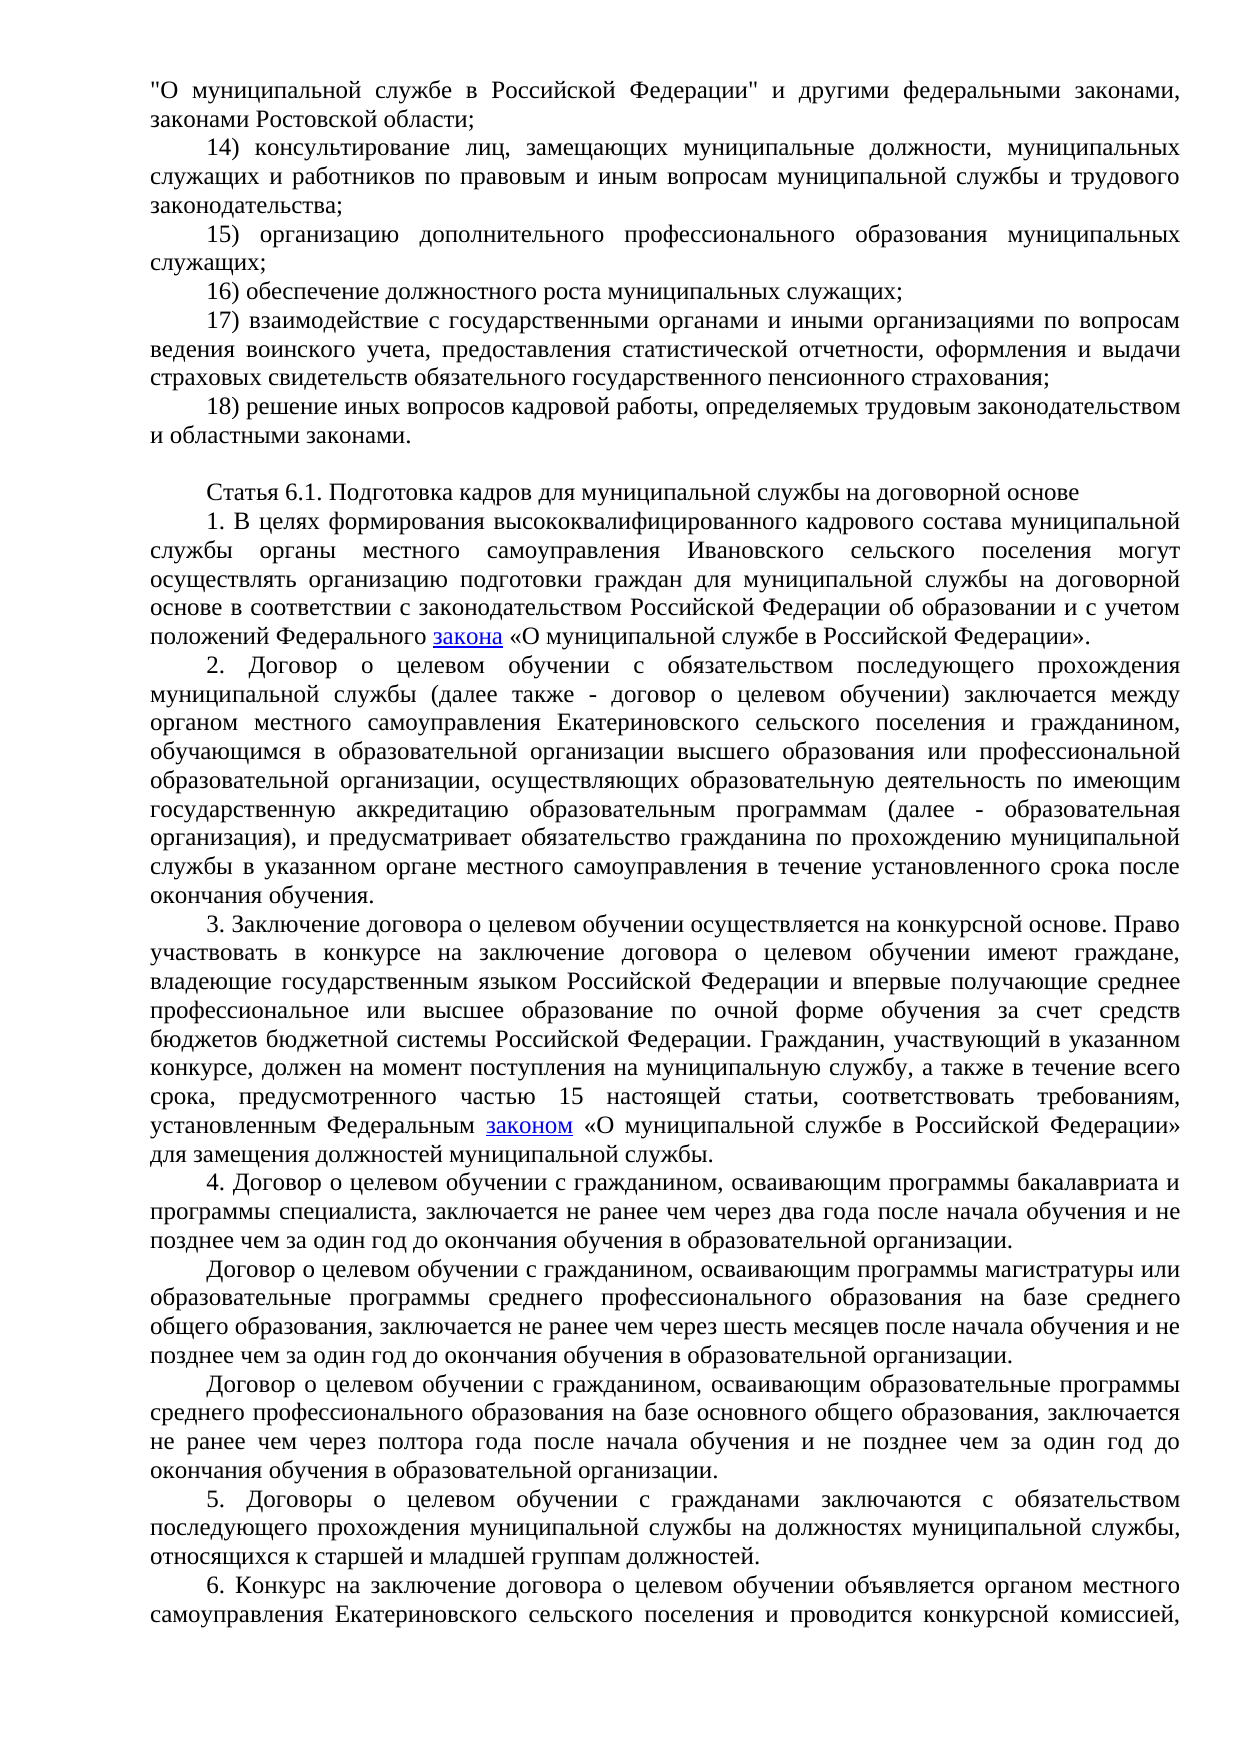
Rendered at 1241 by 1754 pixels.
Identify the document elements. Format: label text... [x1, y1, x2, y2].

text Статья 6.1. Подготовка кадров для муниципальной службы на договорной основе [150, 477, 1181, 506]
text 1. В целях формирования высококвалифицированного кадрового состава муниципальной службы органы местного самоуправления Ивановского сельского поселения могут осуществлять организацию подготовки граждан для муниципальной службы на договорной основе в соответствии с законодательством Российской Федерации об образовании и с учетом положений Федерального закона «О муниципальной службе в Российской Федерации». [150, 506, 1181, 650]
text Договор о целевом обучении с гражданином, осваивающим программы магистратуры или образовательные программы среднего профессионального образования на базе среднего общего образования, заключается не ранее чем через шесть месяцев после начала обучения и не позднее чем за один год до окончания обучения в образовательной организации. [150, 1254, 1181, 1369]
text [150, 1570, 1181, 1627]
text 15) организацию дополнительного профессионального образования муниципальных служащих; [150, 219, 1181, 276]
text 16) обеспечение должностного роста муниципальных служащих; [150, 276, 1181, 305]
text 2. Договор о целевом обучении с обязательством последующего прохождения муниципальной службы (далее также - договор о целевом обучении) заключается между органом местного самоуправления Екатериновского сельского поселения и гражданином, обучающимся в образовательной организации высшего образования или профессиональной образовательной организации, осуществляющих образовательную деятельность по имеющим государственную аккредитацию образовательным программам (далее - образовательная организация), и предусматривает обязательство гражданина по прохождению муниципальной службы в указанном органе местного самоуправления в течение установленного срока после окончания обучения. [150, 650, 1181, 909]
text 14) консультирование лиц, замещающих муниципальные должности, муниципальных служащих и работников по правовым и иным вопросам муниципальной службы и трудового законодательства; [150, 132, 1181, 219]
text 17) взаимодействие с государственными органами и иными организациями по вопросам ведения воинского учета, предоставления статистической отчетности, оформления и выдачи страховых свидетельств обязательного государственного пенсионного страхования; [150, 305, 1181, 391]
text 5. Договоры о целевом обучении с гражданами заключаются с обязательством последующего прохождения муниципальной службы на должностях муниципальной службы, относящихся к старшей и младшей группам должностей. [150, 1484, 1181, 1570]
text 4. Договор о целевом обучении с гражданином, осваивающим программы бакалавриата и программы специалиста, заключается не ранее чем через два года после начала обучения и не позднее чем за один год до окончания обучения в образовательной организации. [150, 1167, 1181, 1254]
text 18) решение иных вопросов кадровой работы, определяемых трудовым законодательством и областными законами. [150, 391, 1181, 449]
text Договор о целевом обучении с гражданином, осваивающим образовательные программы среднего профессионального образования на базе основного общего образования, заключается не ранее чем через полтора года после начала обучения и не позднее чем за один год до окончания обучения в образовательной организации. [150, 1369, 1181, 1484]
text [150, 75, 1181, 132]
text 3. Заключение договора о целевом обучении осуществляется на конкурсной основе. Право участвовать в конкурсе на заключение договора о целевом обучении имеют граждане, владеющие государственным языком Российской Федерации и впервые получающие среднее профессиональное или высшее образование по очной форме обучения за счет средств бюджетов бюджетной системы Российской Федерации. Гражданин, участвующий в указанном конкурсе, должен на момент поступления на муниципальную службу, а также в течение всего срока, предусмотренного частью 15 настоящей статьи, соответствовать требованиям, установленным Федеральным законом «О муниципальной службе в Российской Федерации» для замещения должностей муниципальной службы. [150, 909, 1181, 1167]
